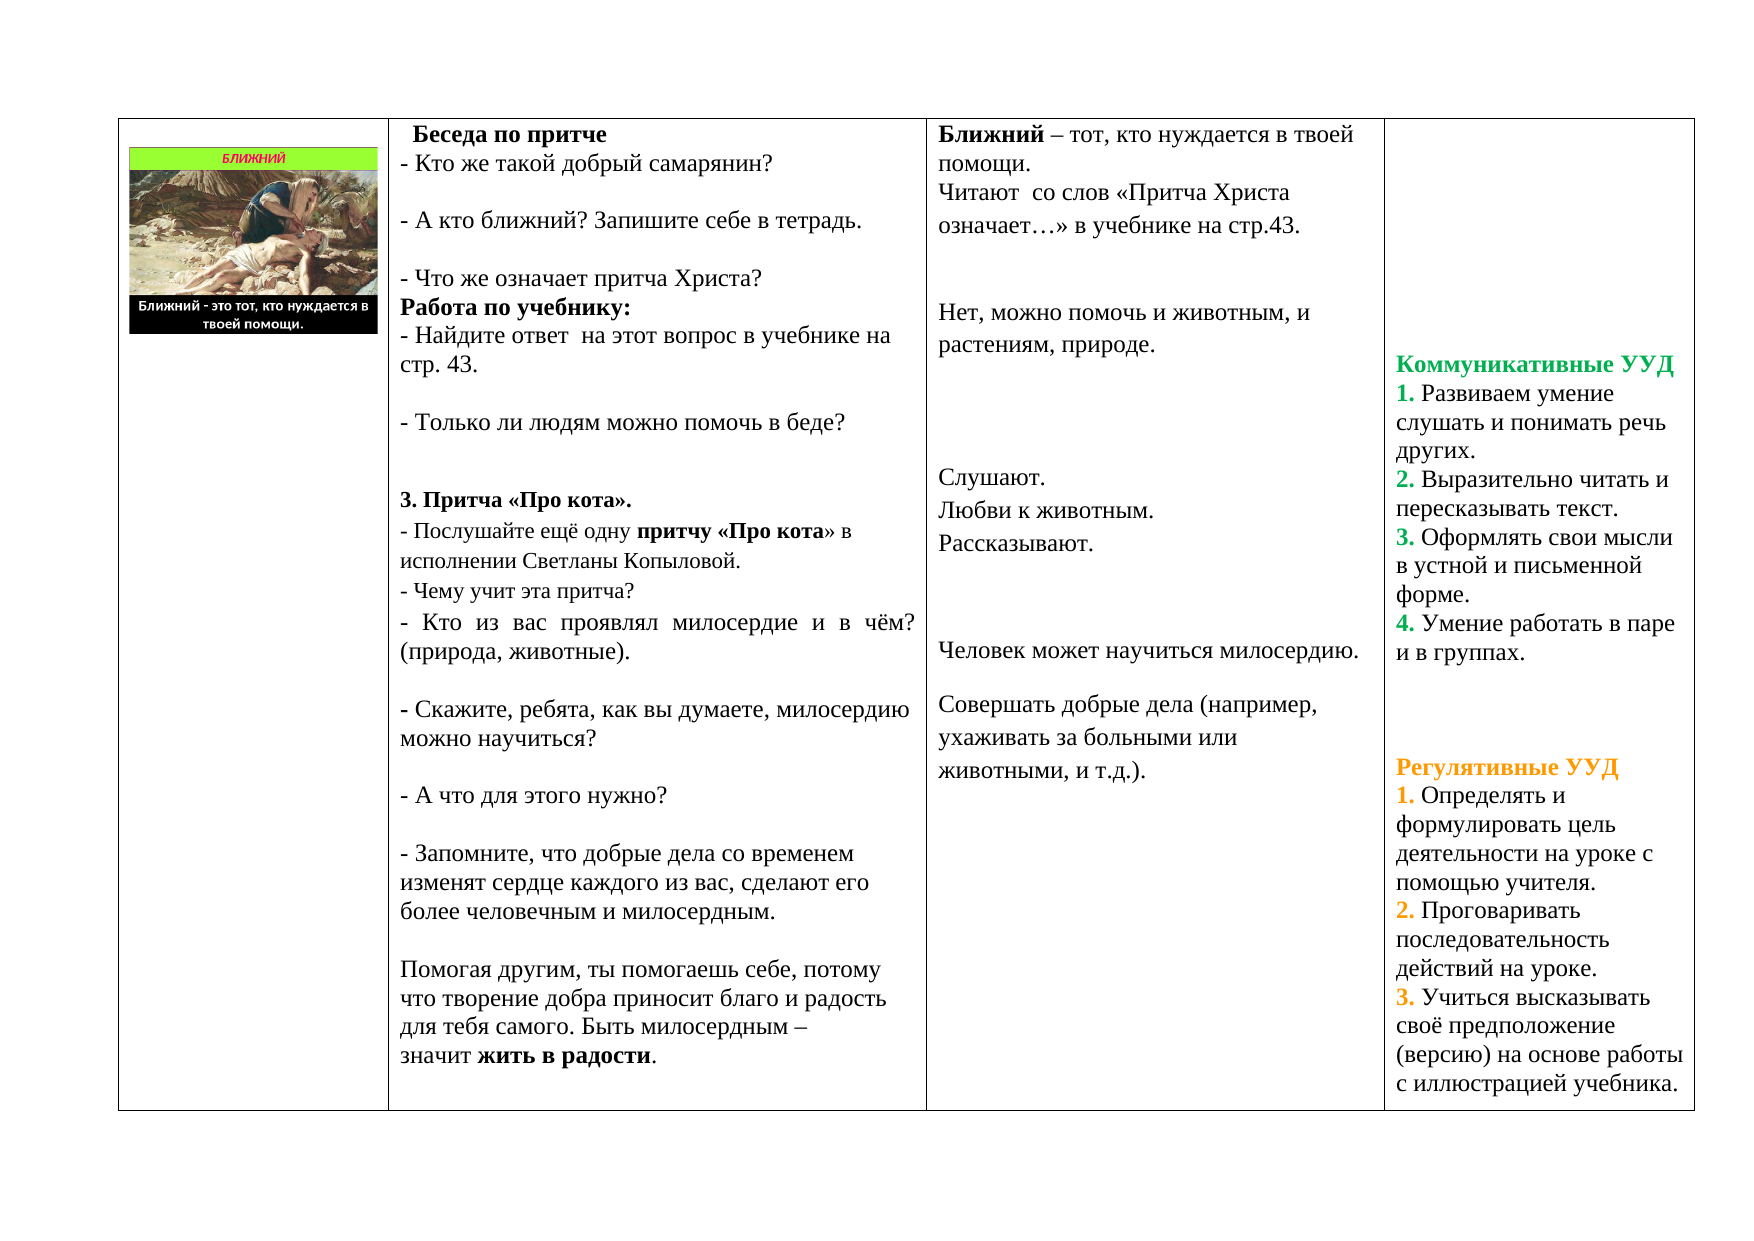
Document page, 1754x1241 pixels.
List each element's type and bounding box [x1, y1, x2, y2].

table_cell [389, 119, 926, 1110]
table_cell [119, 119, 388, 1110]
